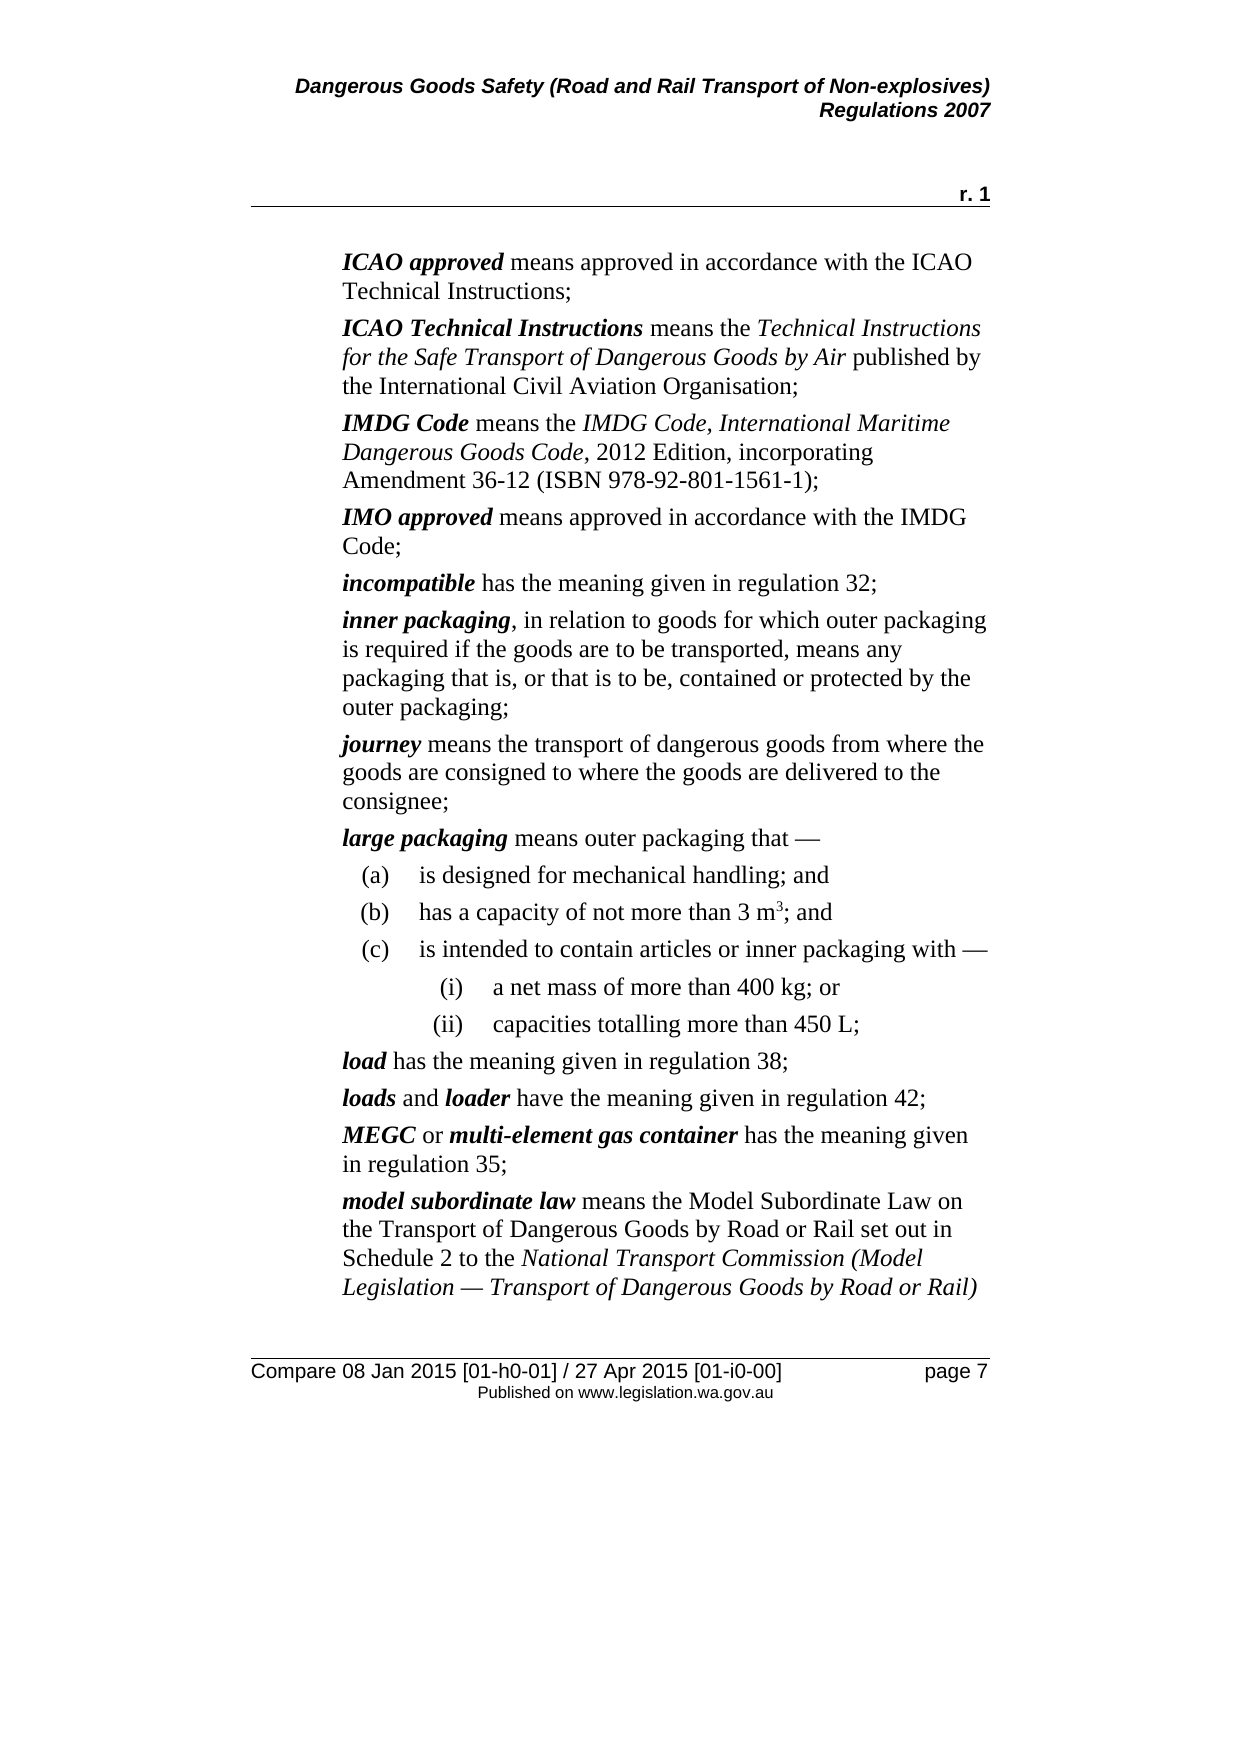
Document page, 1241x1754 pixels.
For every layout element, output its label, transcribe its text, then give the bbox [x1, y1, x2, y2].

text (a) is designed for mechanical handling; and [251, 860, 990, 889]
text IMDG Code means the IMDG Code, International Maritime Dangerous Goods Code, 2012 Edition, incorporating Amendment 36-12 (ISBN 978-92-801-1561-1); [251, 408, 990, 494]
text MEGC or multi-element gas container has the meaning given in regulation 35; [251, 1120, 990, 1177]
text (c) is intended to contain articles or inner packaging with — [251, 934, 990, 963]
text inner packaging, in relation to goods for which outer packaging is required if the goods are to be transported, means any packaging that is, or that is to be, contained or protected by the outer packaging; [251, 605, 990, 720]
text (ii) capacities totalling more than 450 L; [251, 1009, 990, 1037]
text journey means the transport of dangerous goods from where the goods are consigned to where the goods are delivered to the consignee; [251, 729, 990, 815]
text large packaging means outer packaging that — [251, 823, 990, 852]
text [251, 1186, 990, 1301]
text ICAO Technical Instructions means the Technical Instructions for the Safe Transport of Dangerous Goods by Air published by the International Civil Aviation Organisation; [251, 313, 990, 399]
text (i) a net mass of more than 400 kg; or [251, 972, 990, 1000]
text loads and loader have the meaning given in regulation 42; [251, 1083, 990, 1112]
text (b) has a capacity of not more than 3 m3; and [251, 897, 990, 926]
text IMO approved means approved in accordance with the IMDG Code; [251, 502, 990, 560]
text ICAO approved means approved in accordance with the ICAO Technical Instructions; [251, 247, 990, 305]
text load has the meaning given in regulation 38; [251, 1046, 990, 1074]
text incompatible has the meaning given in regulation 32; [251, 568, 990, 597]
